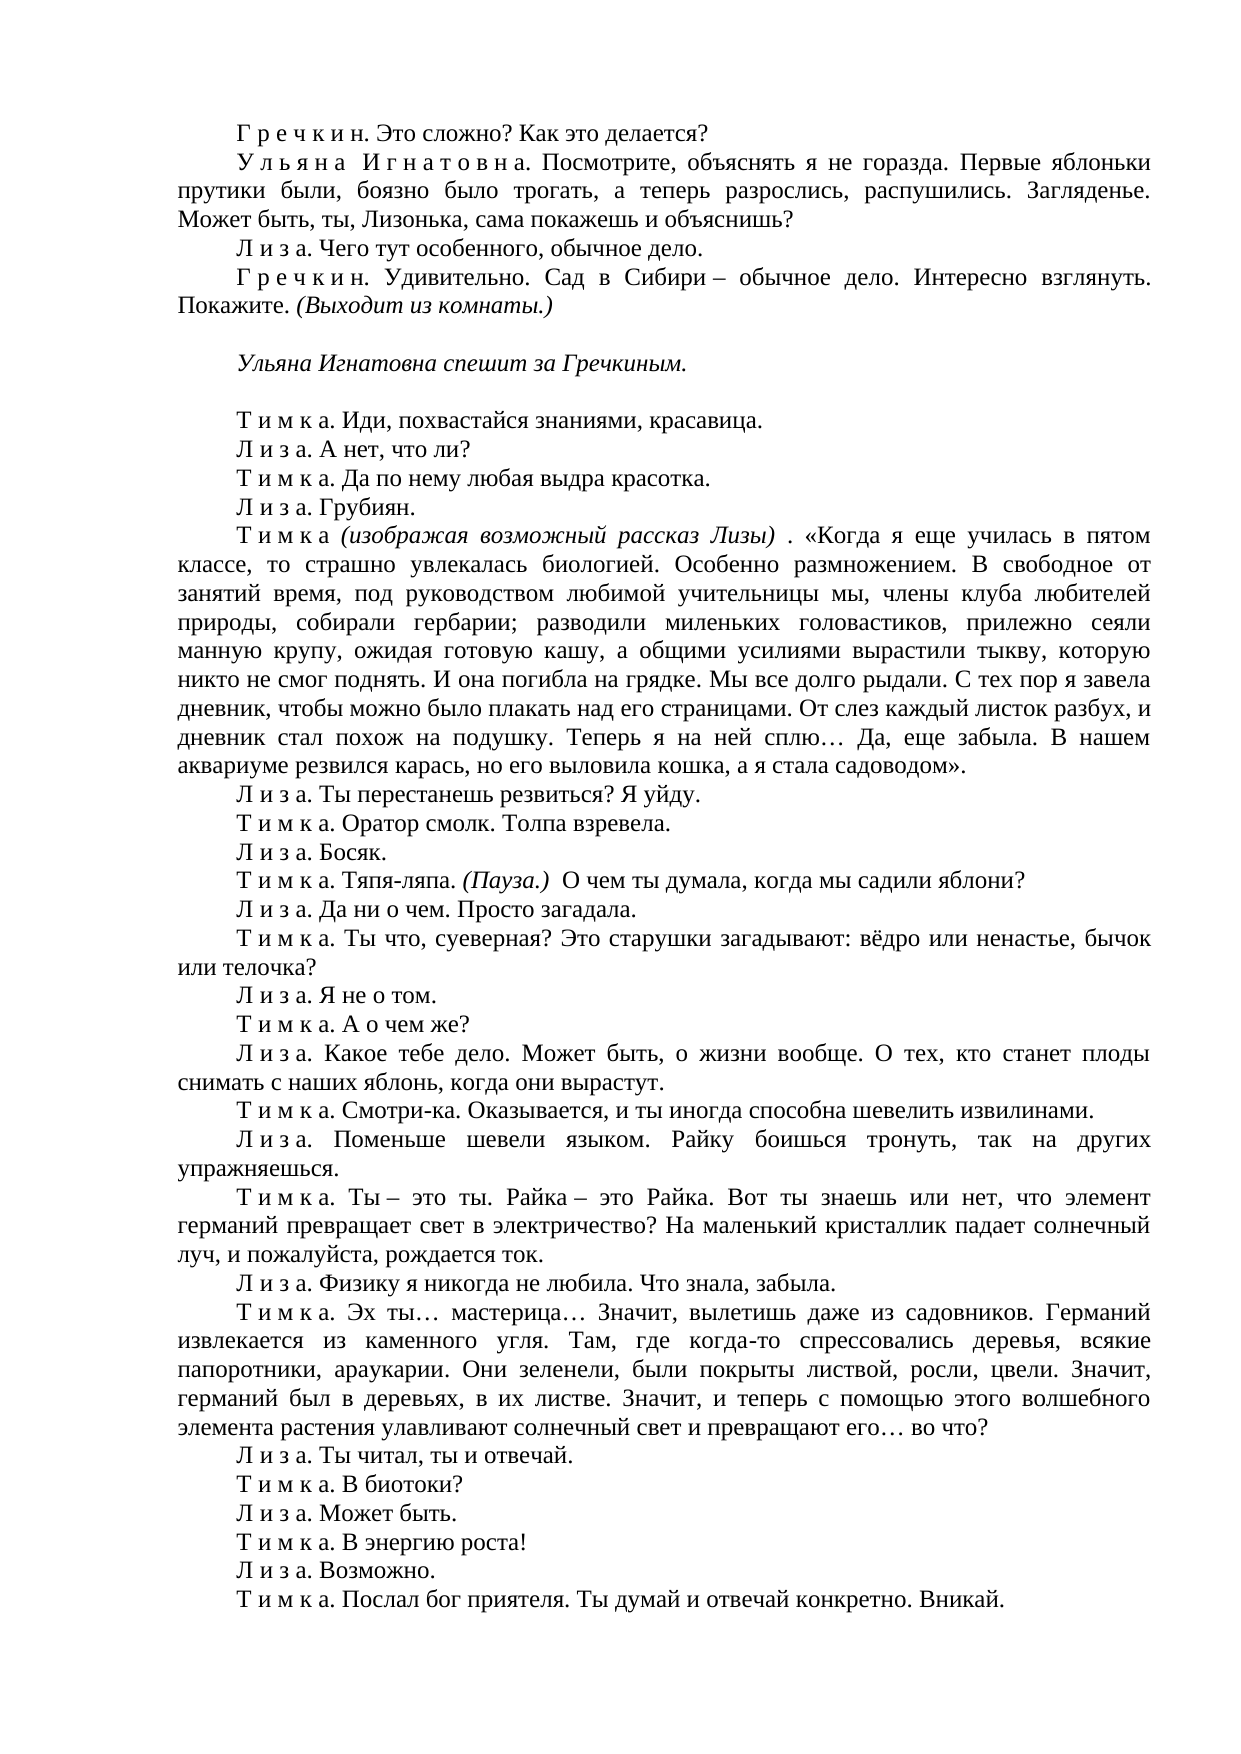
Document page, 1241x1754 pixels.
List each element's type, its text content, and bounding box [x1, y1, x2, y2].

text Л и з а. Может быть. [177, 1498, 1152, 1527]
text У л ь я н а И г н а т о в н а. Посмотрите, объяснять я не горазда. Первые яблоньки прутики были, боязно было трогать, а теперь разрослись, распушились. Загляденье. Может быть, ты, Лизонька, сама покажешь и объяснишь? [177, 147, 1152, 233]
text Л и з а. Физику я никогда не любила. Что знала, забыла. [177, 1268, 1152, 1297]
text Т и м к а. Тяпя-ляпа. (Пауза.) О чем ты думала, когда мы садили яблони? [177, 866, 1152, 894]
text Л и з а. Ты перестанешь резвиться? Я уйду. [177, 779, 1152, 808]
text Т и м к а. Оратор смолк. Толпа взревела. [177, 808, 1152, 837]
text Т и м к а. Смотри-ка. Оказывается, и ты иногда способна шевелить извилинами. [177, 1096, 1152, 1124]
text Ульяна Игнатовна спешит за Гречкиным. [177, 348, 1152, 377]
text Т и м к а. Ты – это ты. Райка – это Райка. Вот ты знаешь или нет, что элемент германий превращает свет в электричество? На маленький кристаллик падает солнечный луч, и пожалуйста, рождается ток. [177, 1182, 1152, 1268]
text Л и з а. Какое тебе дело. Может быть, о жизни вообще. О тех, кто станет плоды снимать с наших яблонь, когда они вырастут. [177, 1038, 1152, 1096]
text Т и м к а. Эх ты… мастерица… Значит, вылетишь даже из садовников. Германий извлекается из каменного угля. Там, где когда-то спрессовались деревья, всякие папоротники, араукарии. Они зеленели, были покрыты листвой, росли, цвели. Значит, германий был в деревьях, в их листве. Значит, и теперь с помощью этого волшебного элемента растения улавливают солнечный свет и превращают его… во что? [177, 1297, 1152, 1441]
text Л и з а. А нет, что ли? [177, 434, 1152, 463]
text Т и м к а. Да по нему любая выдра красотка. [177, 463, 1152, 492]
text Л и з а. Босяк. [177, 837, 1152, 866]
text Т и м к а. В энергию роста! [177, 1527, 1152, 1556]
text Г р е ч к и н. Это сложно? Как это делается? [177, 118, 1152, 147]
text Т и м к а. Ты что, суеверная? Это старушки загадывают: вёдро или ненастье, бычок или телочка? [177, 923, 1152, 981]
text Г р е ч к и н. Удивительно. Сад в Сибири – обычное дело. Интересно взглянуть. Покажите. (Выходит из комнаты.) [177, 262, 1152, 319]
text Л и з а. Чего тут особенного, обычное дело. [177, 233, 1152, 262]
text Л и з а. Возможно. [177, 1556, 1152, 1584]
text Л и з а. Я не о том. [177, 981, 1152, 1009]
text Т и м к а (изображая возможный рассказ Лизы) . «Когда я еще училась в пятом классе, то страшно увлекалась биологией. Особенно размножением. В свободное от занятий время, под руководством любимой учительницы мы, члены клуба любителей природы, собирали гербарии; разводили миленьких головастиков, прилежно сеяли манную крупу, ожидая готовую кашу, а общими усилиями вырастили тыкву, которую никто не смог поднять. И она погибла на грядке. Мы все долго рыдали. С тех пор я завела дневник, чтобы можно было плакать над его страницами. От слез каждый листок разбух, и дневник стал похож на подушку. Теперь я на ней сплю… Да, еще забыла. В нашем аквариуме резвился карась, но его выловила кошка, а я стала садоводом». [177, 521, 1152, 779]
text Т и м к а. В биотоки? [177, 1469, 1152, 1498]
text Л и з а. Ты читал, ты и отвечай. [177, 1441, 1152, 1469]
text Т и м к а. Послал бог приятеля. Ты думай и отвечай конкретно. Вникай. [177, 1584, 1152, 1613]
text Л и з а. Поменьше шевели языком. Райку боишься тронуть, так на других упражняешься. [177, 1124, 1152, 1182]
text Т и м к а. А о чем же? [177, 1009, 1152, 1038]
text Л и з а. Грубиян. [177, 492, 1152, 521]
text Л и з а. Да ни о чем. Просто загадала. [177, 894, 1152, 923]
text Т и м к а. Иди, похвастайся знаниями, красавица. [177, 406, 1152, 434]
